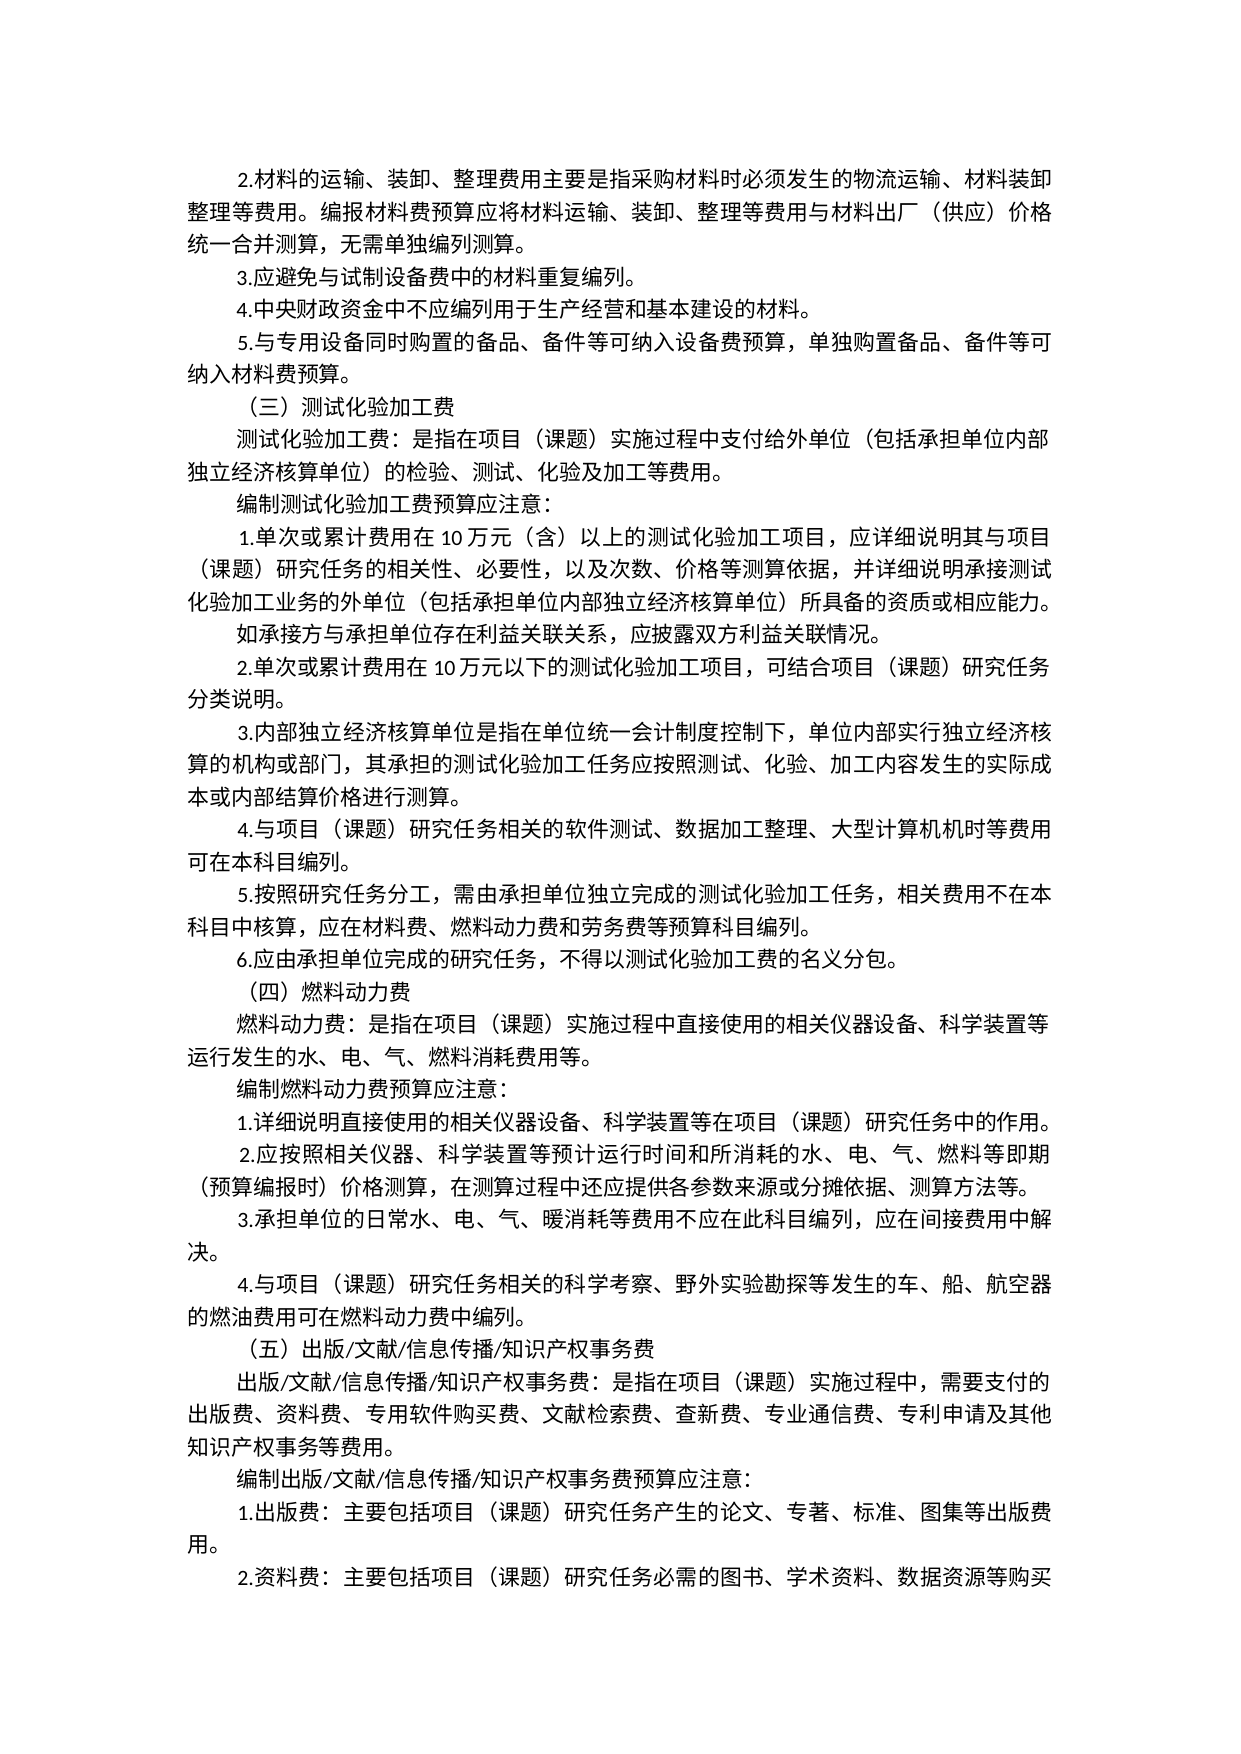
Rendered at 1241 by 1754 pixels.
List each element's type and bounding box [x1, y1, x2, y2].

text [187, 162, 1053, 1592]
